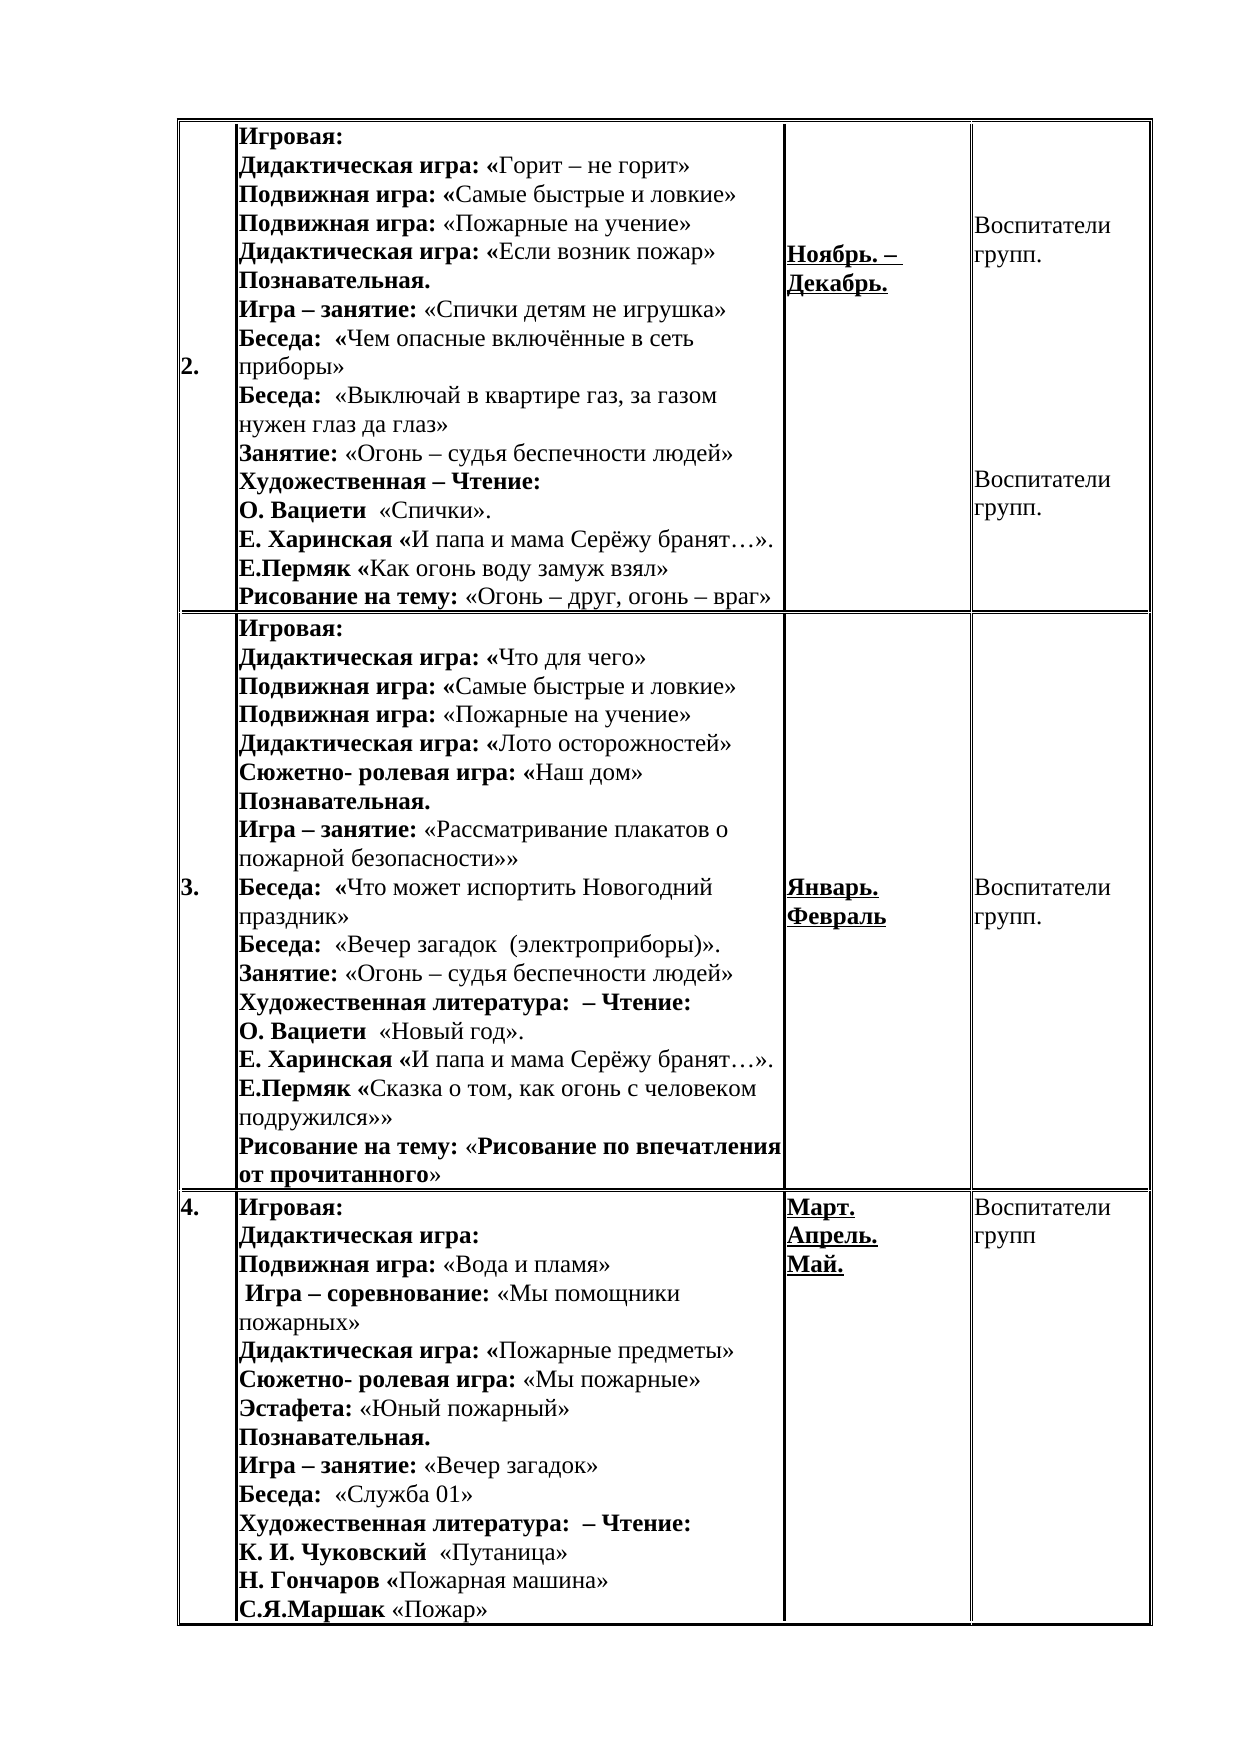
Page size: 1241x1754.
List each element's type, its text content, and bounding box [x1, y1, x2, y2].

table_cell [236, 1192, 784, 1623]
table_cell Воспитатели групп. [973, 610, 1150, 1188]
table_cell Март. Апрель. Май. [784, 1192, 972, 1623]
table_cell Игровая: Дидактическая игра: «Горит – не горит» Подвижная игра: «Самые быстрые и ловкие» Подвижная игра: «Пожарные на учение» Дидактическая игра: «Если возник пожар» Познавательная. Игра – занятие: «Спички детям не игрушка» Беседа: «Чем опасные включённые в сеть приборы» Беседа: «Выключай в квартире газ, за газом нужен глаз да глаз» Занятие: «Огонь – судья беспечности людей» Художественная – Чтение: О. Вациети «Спички». Е. Харинская «И папа и мама Серёжу бранят…». Е.Пермяк «Как огонь воду замуж взял» Рисование на тему: «Огонь – друг, огонь – враг» [236, 122, 784, 610]
table_cell Воспитатели групп. Воспитатели групп. [972, 122, 1149, 610]
table_cell Воспитатели групп [972, 1188, 1150, 1623]
table_cell Игровая: Дидактическая игра: «Что для чего» Подвижная игра: «Самые быстрые и ловкие» Подвижная игра: «Пожарные на учение» Дидактическая игра: «Лото осторожностей» Сюжетно- ролевая игра: «Наш дом» Познавательная. Игра – занятие: «Рассматривание плакатов о пожарной безопасности»» Беседа: «Что может испортить Новогодний праздник» Беседа: «Вечер загадок (электроприборы)». Занятие: «Огонь – судья беспечности людей» Художественная литература: – Чтение: О. Вациети «Новый год». Е. Харинская «И папа и мама Серёжу бранят…». Е.Пермяк «Сказка о том, как огонь с человеком подружился»» Рисование на тему: «Рисование по впечатления от прочитанного» [238, 614, 783, 1188]
table_cell Ноябрь. – Декабрь. [784, 122, 972, 610]
table_cell 3. [180, 610, 235, 1188]
table_cell Январь. Февраль [786, 614, 970, 1188]
table_cell 2. [180, 122, 236, 610]
table_cell 4. [180, 1188, 236, 1623]
